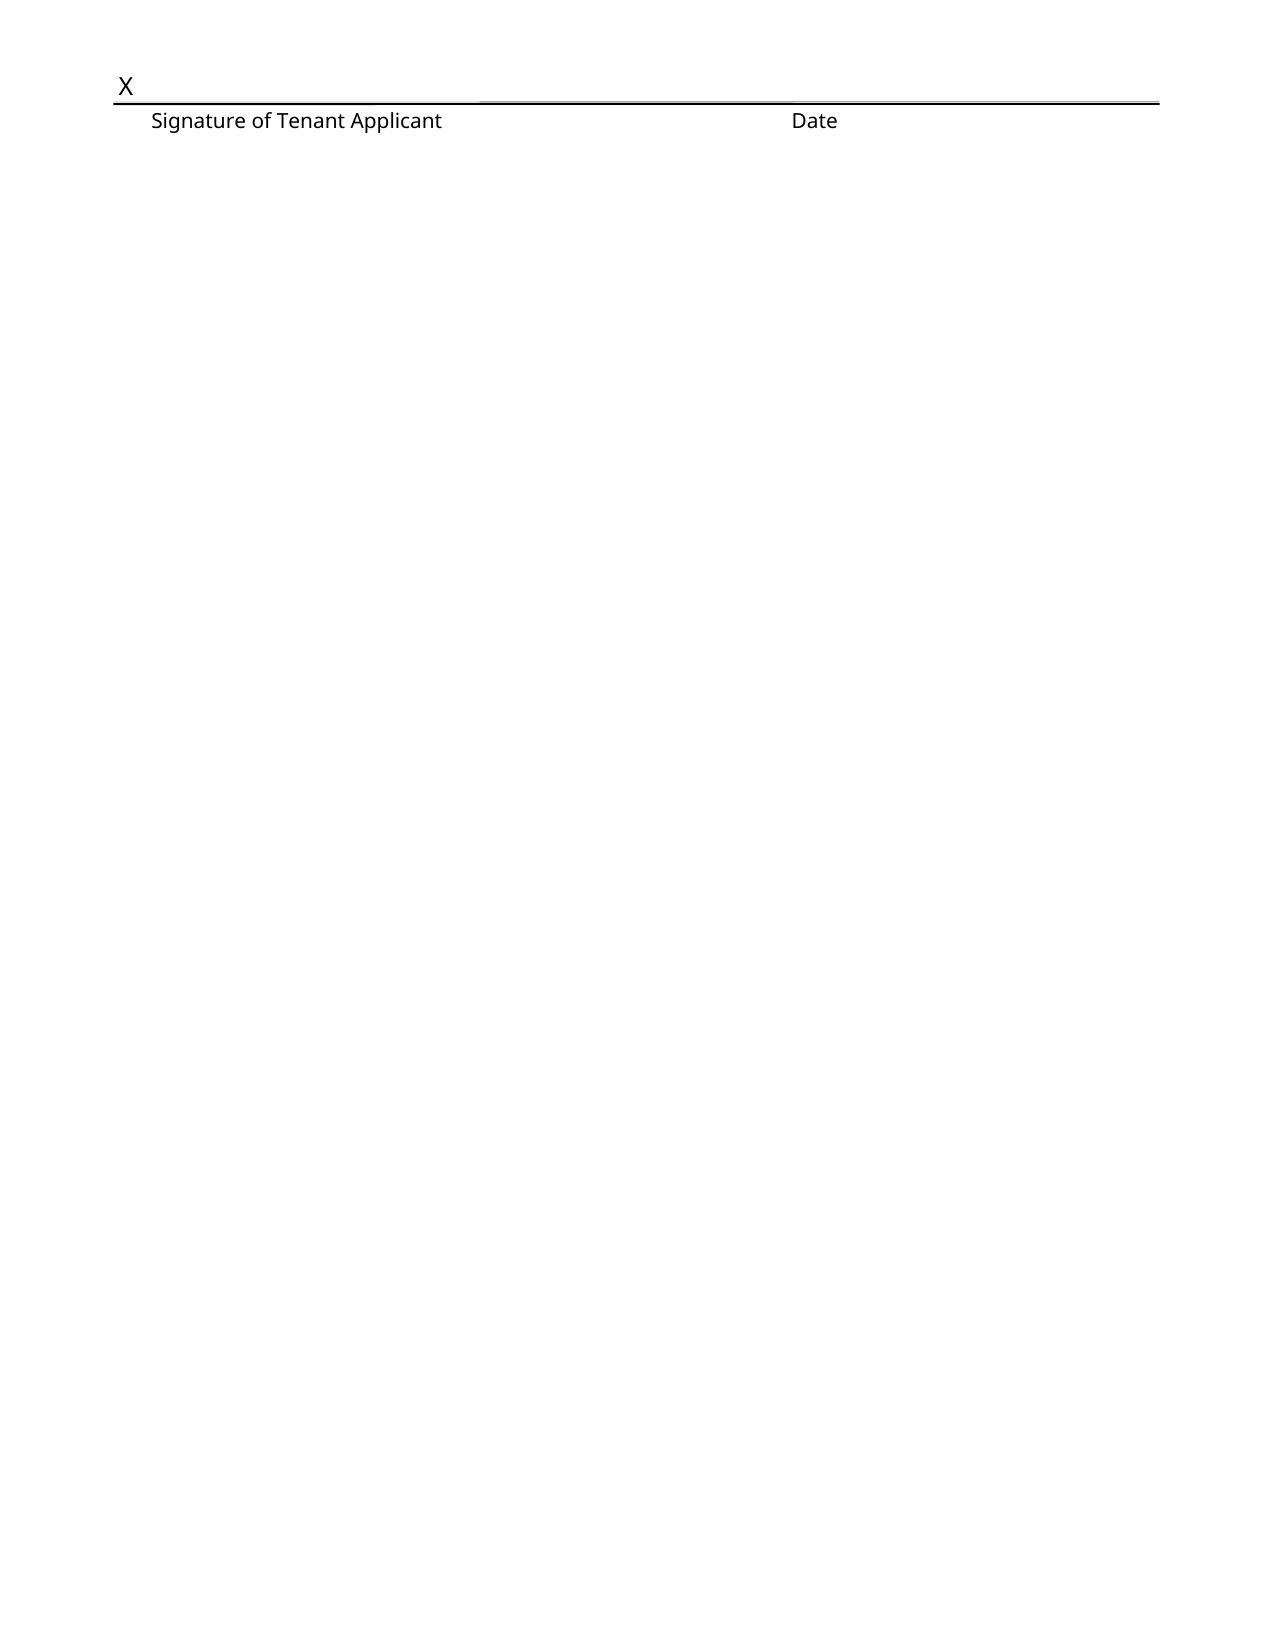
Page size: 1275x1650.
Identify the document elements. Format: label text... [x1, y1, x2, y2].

text Signature of Tenant Applicant Date [151, 106, 1177, 134]
text X [118, 69, 1177, 103]
